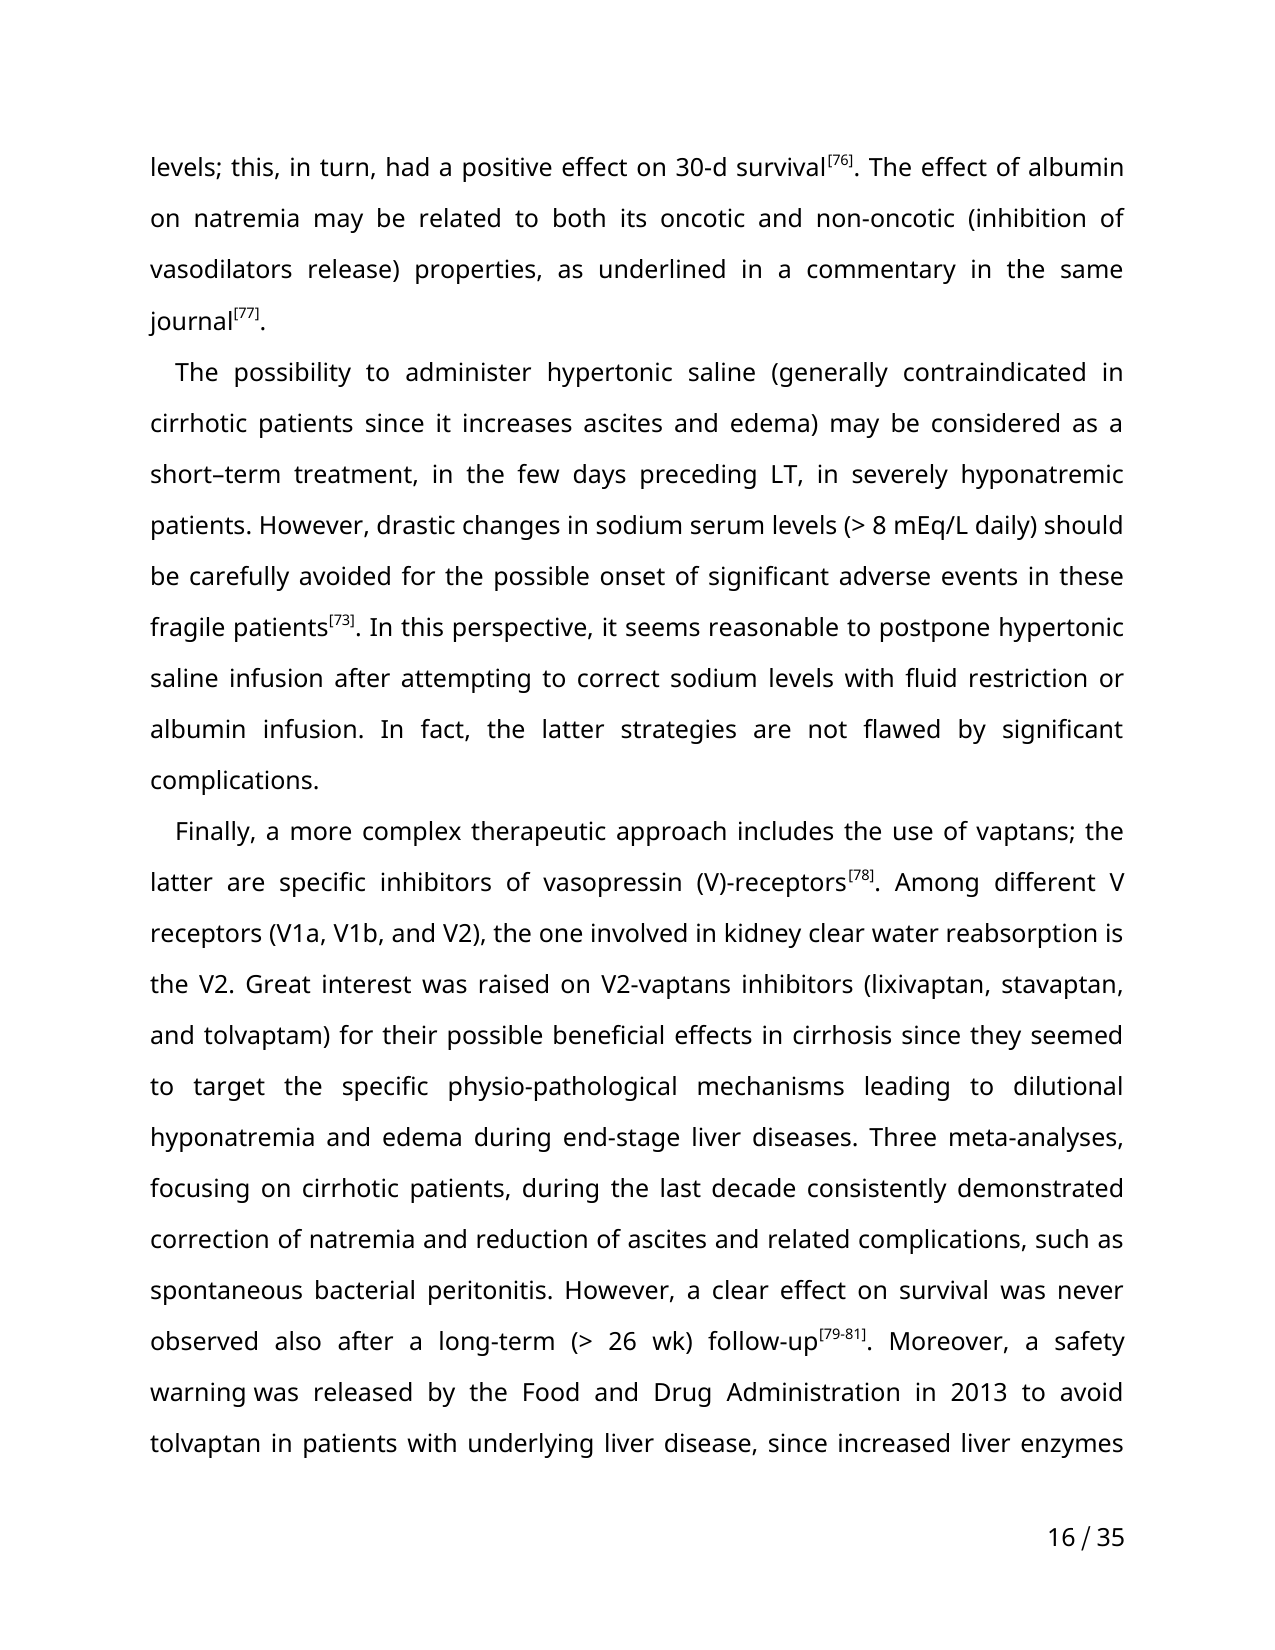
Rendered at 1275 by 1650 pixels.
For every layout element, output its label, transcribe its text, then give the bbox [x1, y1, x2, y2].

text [150, 150, 1125, 337]
text The possibility to administer hypertonic saline (generally contraindicated in cirrhotic patients since it increases ascites and edema) may be considered as a short–term treatment, in the few days preceding LT, in severely hyponatremic patients. However, drastic changes in sodium serum levels (> 8 mEq/L daily) should be carefully avoided for the possible onset of significant adverse events in these fragile patients[73]. In this perspective, it seems reasonable to postpone hypertonic saline infusion after attempting to correct sodium levels with fluid restriction or albumin infusion. In fact, the latter strategies are not flawed by significant complications. [150, 354, 1125, 797]
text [150, 813, 1125, 1460]
